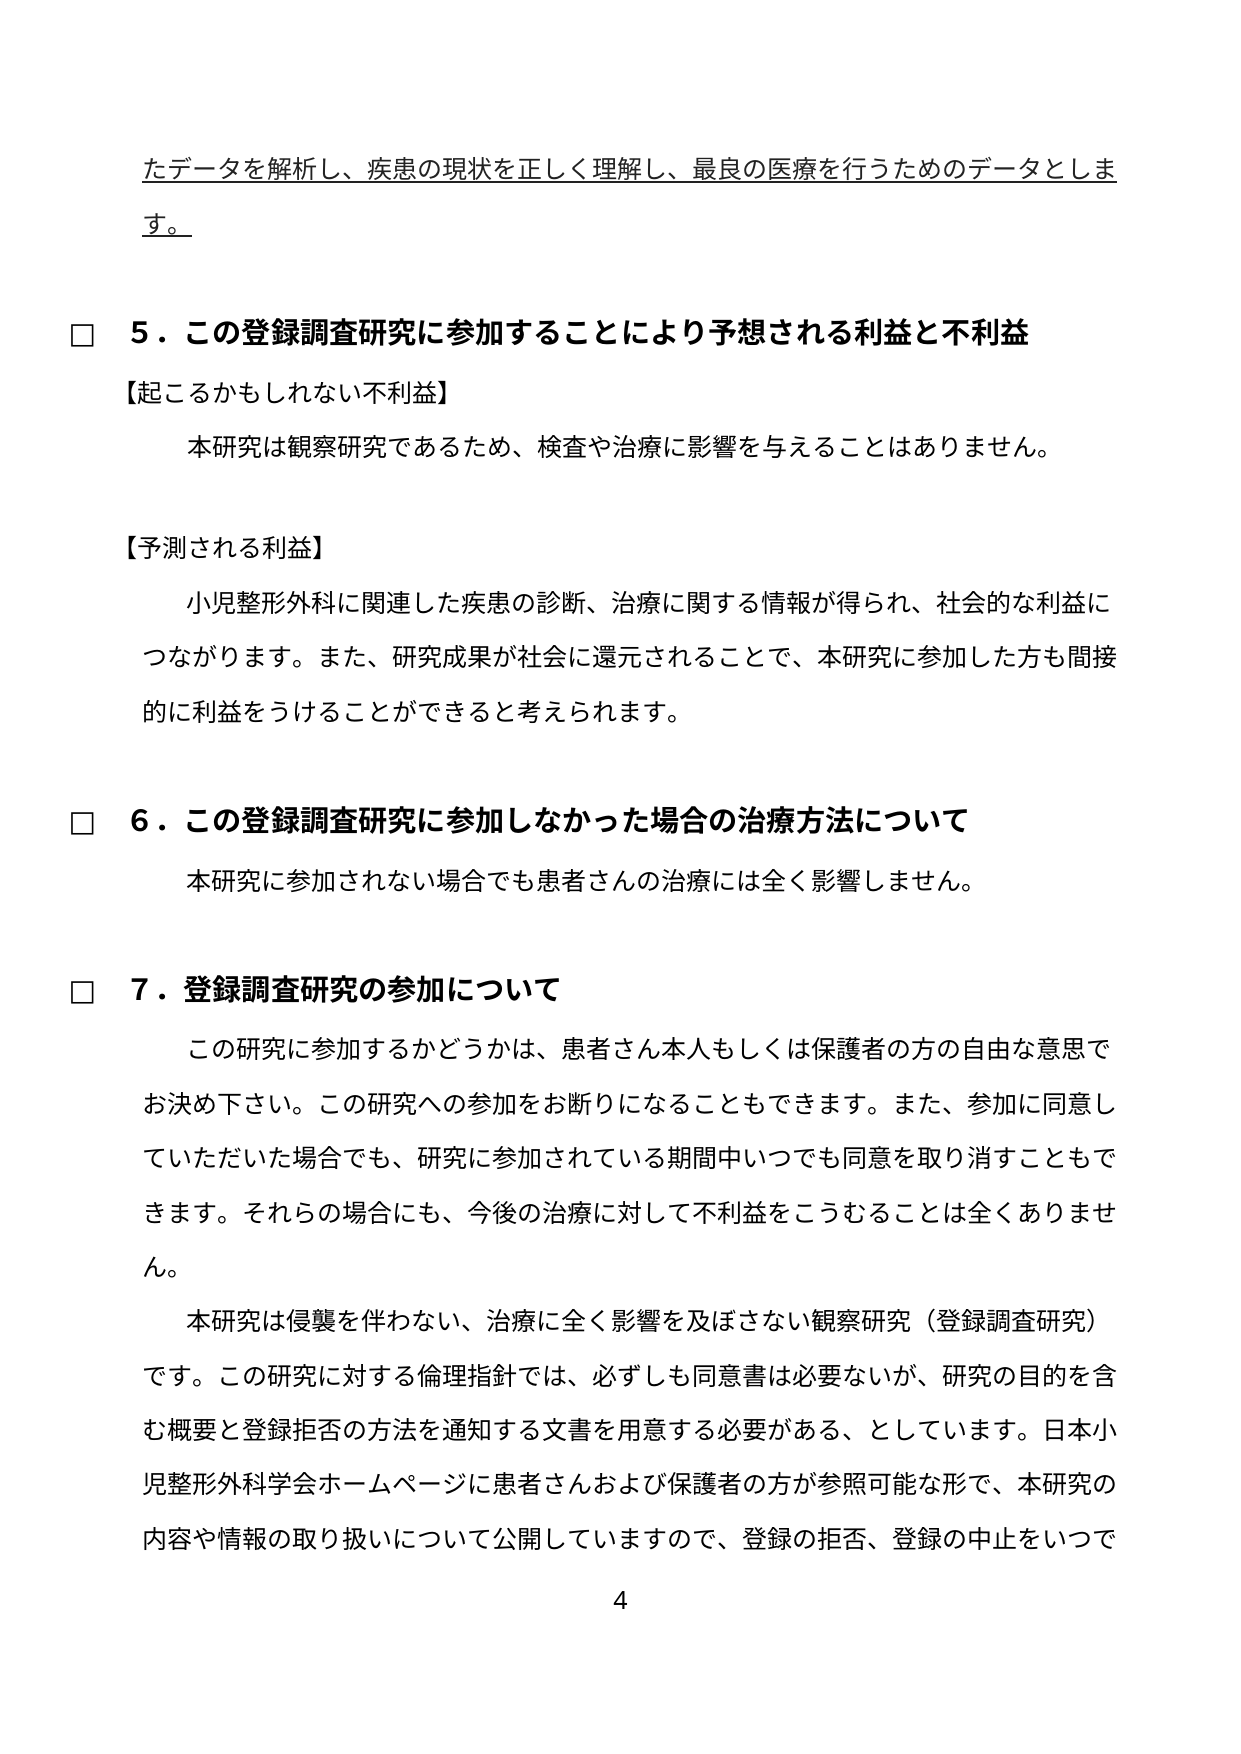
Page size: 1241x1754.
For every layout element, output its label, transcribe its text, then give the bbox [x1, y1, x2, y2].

text 小児整形外科に関連した疾患の診断、治療に関する情報が得られ、社会的な利益につながります。また、研究成果が社会に還元されることで、本研究に参加した方も間接的に利益をうけることができると考えられます。 [142, 583, 1128, 728]
subtitle □ ５．この登録調査研究に参加することにより予想される利益と不利益 [68, 310, 1128, 352]
text 本研究は観察研究であるため、検査や治療に影響を与えることはありません。 [187, 428, 1128, 464]
subtitle □ ７．登録調査研究の参加について [68, 966, 1128, 1009]
text 【起こるかもしれない不利益】 [112, 373, 1128, 409]
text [142, 1302, 1128, 1556]
text 本研究に参加されない場合でも患者さんの治療には全く影響しません。 [112, 861, 1128, 897]
text この研究に参加するかどうかは、患者さん本人もしくは保護者の方の自由な意思でお決め下さい。この研究への参加をお断りになることもできます。また、参加に同意していただいた場合でも、研究に参加されている期間中いつでも同意を取り消すこともできます。それらの場合にも、今後の治療に対して不利益をこうむることは全くありません。 [142, 1030, 1128, 1284]
subtitle □ ６．この登録調査研究に参加しなかった場合の治療方法について [68, 797, 1128, 840]
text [142, 150, 1128, 241]
text 【予測される利益】 [112, 529, 1128, 565]
